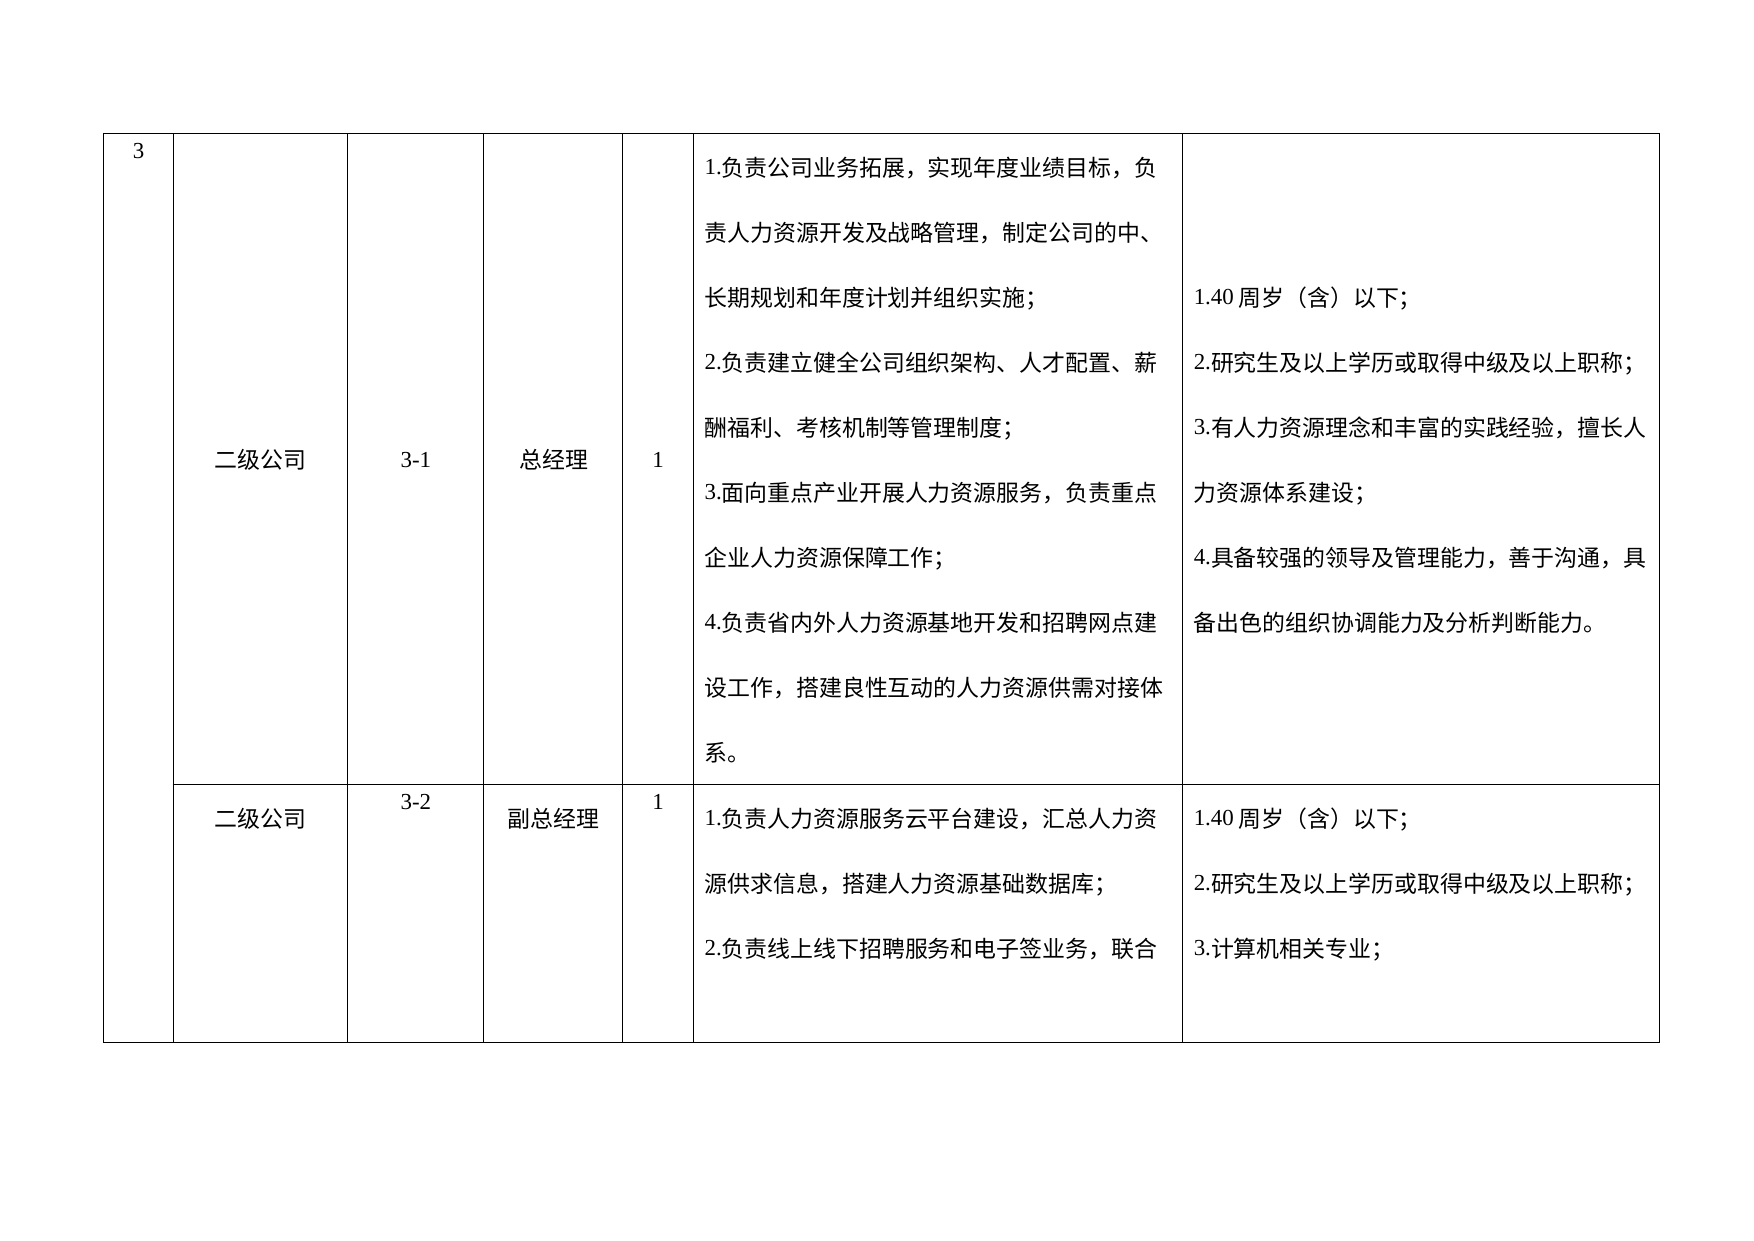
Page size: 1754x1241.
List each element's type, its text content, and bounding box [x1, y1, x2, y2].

table_cell 总经理 [484, 134, 622, 784]
table_cell 3 [104, 134, 173, 1042]
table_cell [694, 785, 1182, 1042]
table_cell 二级公司 [174, 785, 347, 1042]
table_cell 二级公司 [174, 134, 347, 784]
table_cell 副总经理 [484, 785, 622, 1042]
table_cell 3-2 [348, 785, 483, 1042]
table_cell 1 [623, 134, 693, 784]
table_cell 1.40周岁（含）以下； 2.研究生及以上学历或取得中级及以上职称； 3.有人力资源理念和丰富的实践经验，擅长人力资源体系建设； 4.具备较强的领导及管理能力，善于沟通，具备出色的组织协调能力及分析判断能力。 [1183, 134, 1659, 784]
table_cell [1183, 785, 1659, 1042]
table_cell 1 [623, 785, 693, 1042]
table_cell 3-1 [348, 134, 483, 784]
table_cell 1.负责公司业务拓展，实现年度业绩目标，负责人力资源开发及战略管理，制定公司的中、长期规划和年度计划并组织实施； 2.负责建立健全公司组织架构、人才配置、薪酬福利、考核机制等管理制度； 3.面向重点产业开展人力资源服务，负责重点企业人力资源保障工作； 4.负责省内外人力资源基地开发和招聘网点建设工作，搭建良性互动的人力资源供需对接体系。 [694, 134, 1182, 784]
